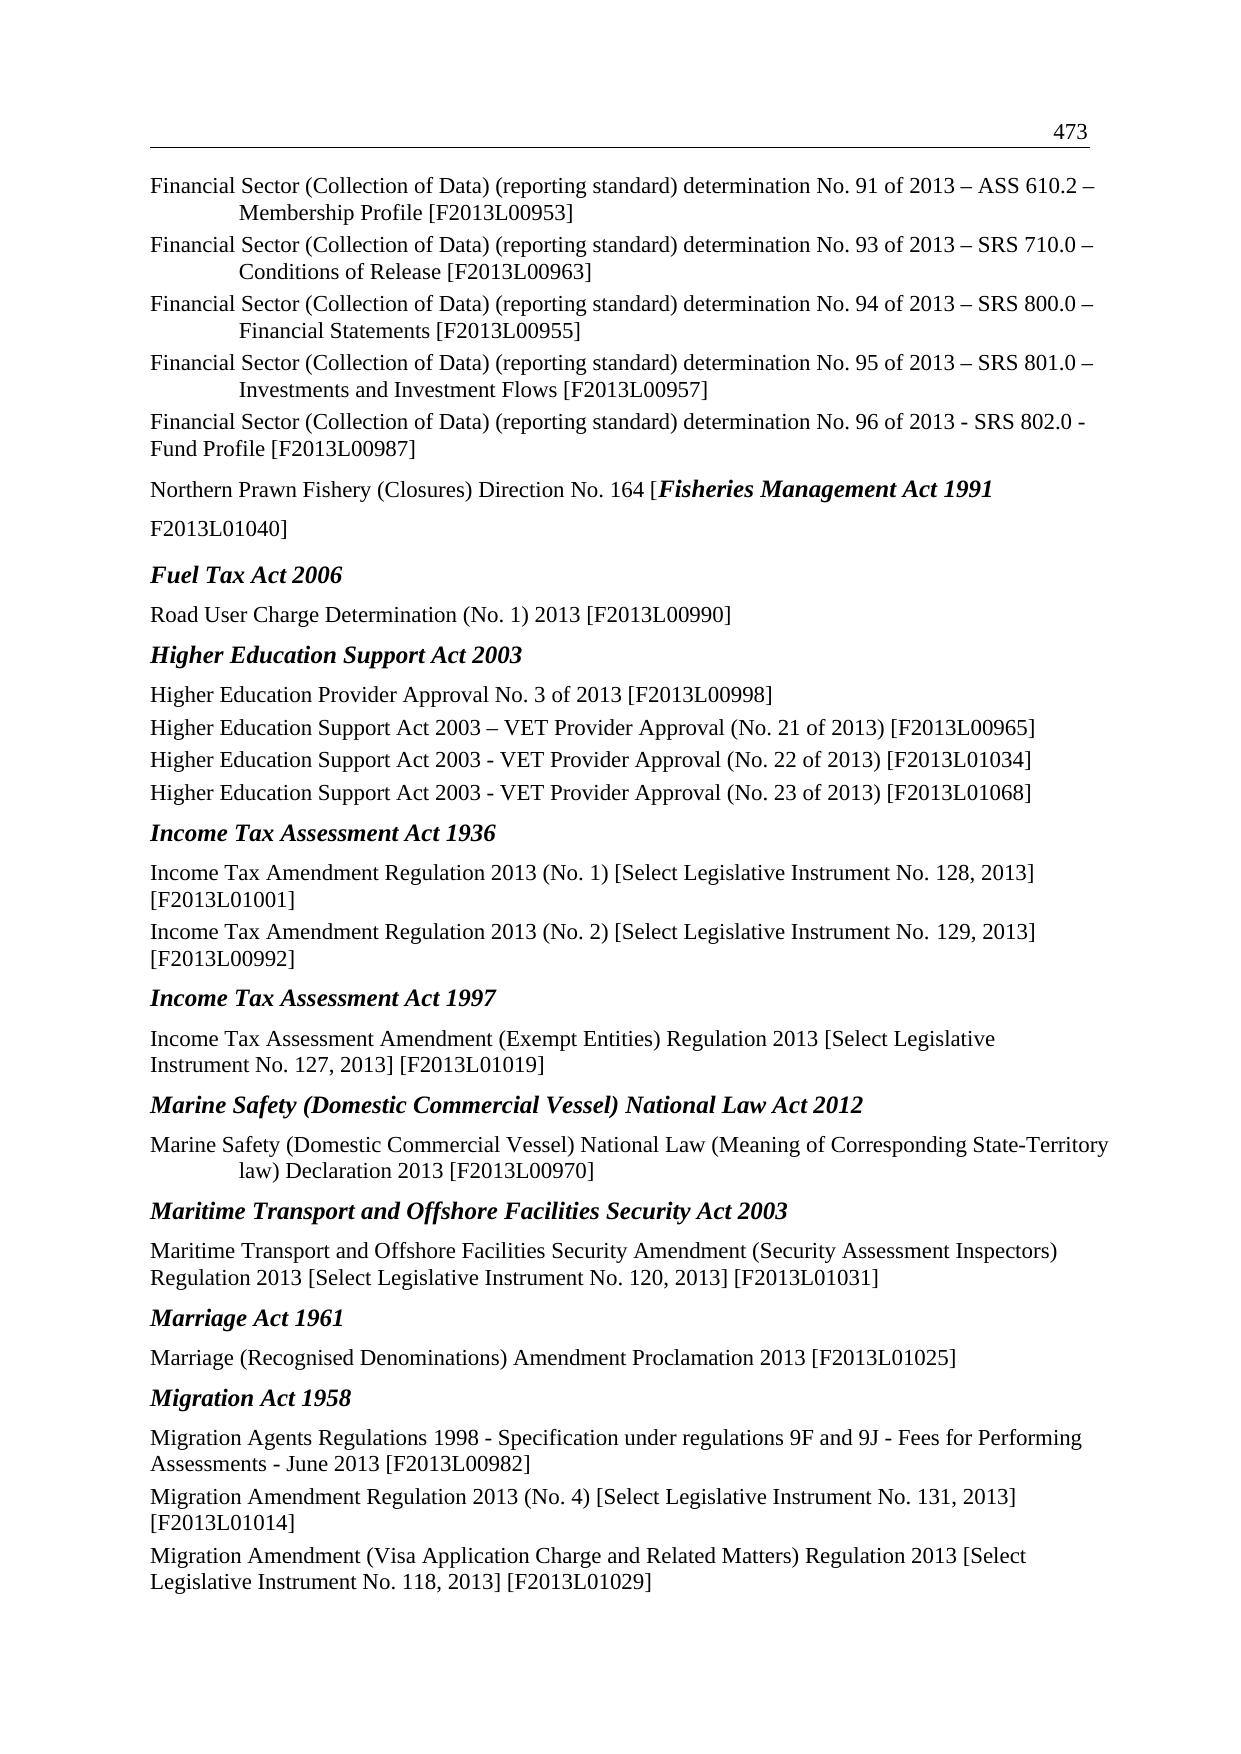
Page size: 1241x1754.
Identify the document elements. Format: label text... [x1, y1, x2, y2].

text Higher Education Provider Approval No. 3 of 2013 [F2013L00998] [150, 681, 1090, 708]
text Income Tax Assessment Amendment (Exempt Entities) Regulation 2013 [Select Legislative Instrument No. 127, 2013] [F2013L01019] [150, 1025, 1090, 1077]
text Marriage Act 1961 [150, 1303, 1124, 1332]
text Higher Education Support Act 2003 – VET Provider Approval (No. 21 of 2013) [F2013L00965] [150, 714, 1124, 740]
text Migration Act 1958 [150, 1383, 1124, 1412]
text Income Tax Assessment Act 1997 [150, 983, 1124, 1012]
text Migration Amendment Regulation 2013 (No. 4) [Select Legislative Instrument No. 131, 2013] [F2013L01014] [150, 1483, 1090, 1536]
text Financial Sector (Collection of Data) (reporting standard) determination No. 93 of 2013 – SRS 710.0 – Conditions of Release [F2013L00963] [150, 232, 1124, 284]
text Road User Charge Determination (No. 1) 2013 [F2013L00990] [150, 601, 1090, 628]
text Higher Education Support Act 2003 - VET Provider Approval (No. 22 of 2013) [F2013L01034] [150, 747, 1090, 773]
text Income Tax Assessment Act 1936 [150, 818, 1124, 847]
text Higher Education Support Act 2003 [150, 640, 1124, 669]
text Financial Sector (Collection of Data) (reporting standard) determination No. 95 of 2013 – SRS 801.0 – Investments and Investment Flows [F2013L00957] [150, 349, 1124, 402]
text Financial Sector (Collection of Data) (reporting standard) determination No. 94 of 2013 – SRS 800.0 – Financial Statements [F2013L00955] [150, 291, 1124, 343]
text Migration Agents Regulations 1998 - Specification under regulations 9F and 9J - Fees for Performing Assessments - June 2013 [F2013L00982] [150, 1424, 1090, 1477]
text Marine Safety (Domestic Commercial Vessel) National Law (Meaning of Corresponding State-Territory law) Declaration 2013 [F2013L00970] [150, 1131, 1124, 1184]
text Northern Prawn Fishery (Closures) Direction No. 164 [Fisheries Management Act 1991 [150, 474, 1124, 502]
text Marriage (Recognised Denominations) Amendment Proclamation 2013 [F2013L01025] [150, 1344, 1090, 1370]
text Marine Safety (Domestic Commercial Vessel) National Law Act 2012 [150, 1090, 1124, 1119]
text Higher Education Support Act 2003 - VET Provider Approval (No. 23 of 2013) [F2013L01068] [150, 779, 1090, 806]
text Fuel Tax Act 2006 [150, 560, 1124, 589]
text Maritime Transport and Offshore Facilities Security Act 2003 [150, 1196, 1124, 1225]
text Migration Amendment (Visa Application Charge and Related Matters) Regulation 2013 [Select Legislative Instrument No. 118, 2013] [F2013L01029] [150, 1542, 1090, 1595]
text Financial Sector (Collection of Data) (reporting standard) determination No. 96 of 2013 - SRS 802.0 - Fund Profile [F2013L00987] [150, 408, 1090, 461]
text Financial Sector (Collection of Data) (reporting standard) determination No. 91 of 2013 – ASS 610.2 – Membership Profile [F2013L00953] [150, 173, 1124, 225]
text Income Tax Amendment Regulation 2013 (No. 1) [Select Legislative Instrument No. 128, 2013] [F2013L01001] [150, 859, 1090, 912]
text Income Tax Amendment Regulation 2013 (No. 2) [Select Legislative Instrument No. 129, 2013] [F2013L00992] [150, 918, 1090, 971]
text F2013L01040] [150, 515, 1090, 541]
text Maritime Transport and Offshore Facilities Security Amendment (Security Assessment Inspectors) Regulation 2013 [Select Legislative Instrument No. 120, 2013] [F2013L01031] [150, 1238, 1090, 1290]
